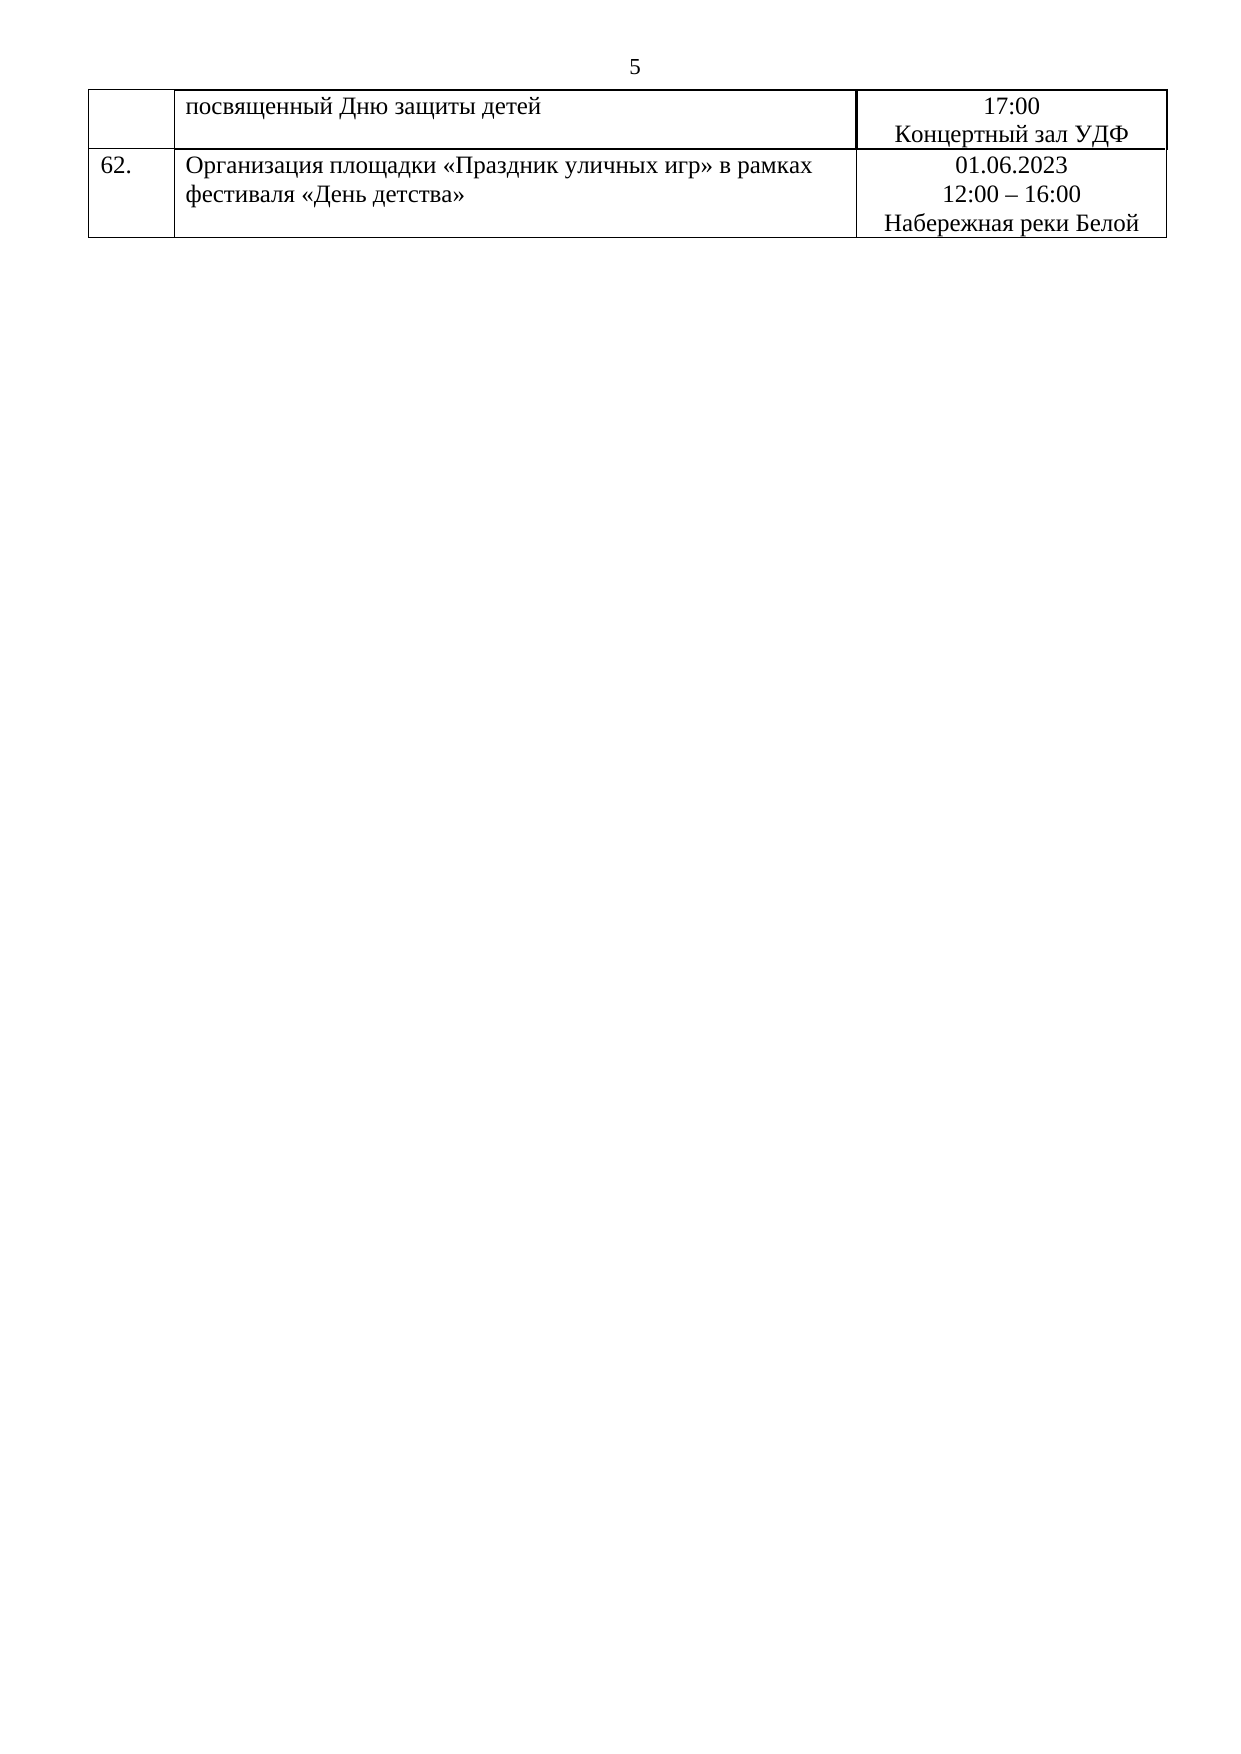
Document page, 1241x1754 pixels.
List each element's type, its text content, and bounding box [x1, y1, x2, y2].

table_cell 01.06.2023 12:00 – 16:00 Набережная реки Белой [857, 148, 1166, 237]
table_cell Организация площадки «Праздник уличных игр» в рамках фестиваля «День детства» [175, 150, 856, 237]
table_cell [89, 149, 174, 237]
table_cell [175, 91, 855, 148]
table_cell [858, 91, 1166, 148]
table_cell [89, 90, 174, 148]
